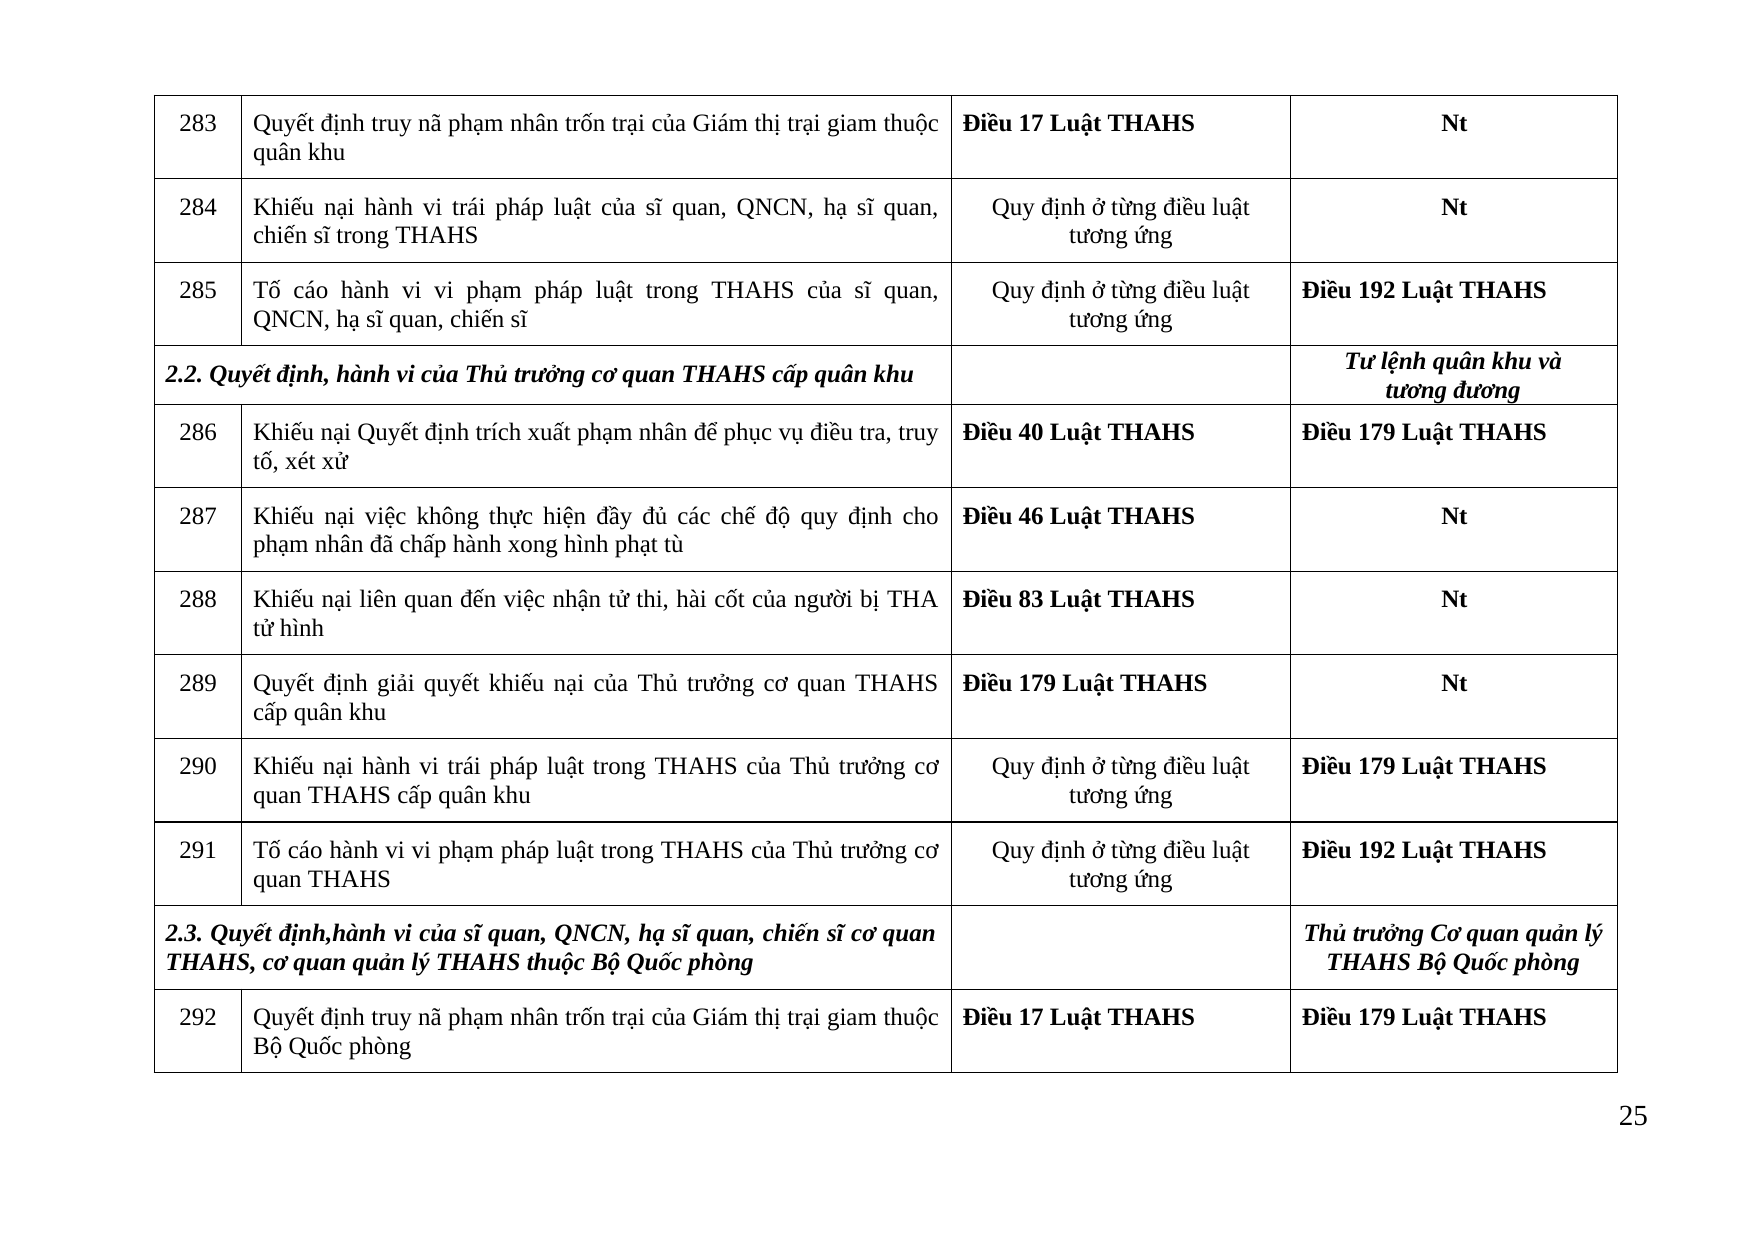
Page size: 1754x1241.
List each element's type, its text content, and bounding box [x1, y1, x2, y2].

table_cell Quy định ở từng điều luật tương ứng [952, 179, 1290, 262]
table_cell Khiếu nại hành vi trái pháp luật trong THAHS của Thủ trưởng cơ quan THAHS cấp quân khu [242, 739, 951, 821]
table_cell Điều 179 Luật THAHS [1291, 990, 1617, 1072]
table_cell Khiếu nại liên quan đến việc nhận tử thi, hài cốt của người bị THA tử hình [242, 572, 951, 654]
table_cell 288 [155, 572, 241, 654]
table_cell Nt [1291, 179, 1617, 262]
table_cell 2.2. Quyết định, hành vi của Thủ trưởng cơ quan THAHS cấp quân khu [155, 346, 951, 404]
table_cell 292 [155, 990, 241, 1072]
table_cell Nt [1291, 572, 1617, 654]
table_cell 289 [155, 655, 241, 738]
table_cell Tố cáo hành vi vi phạm pháp luật trong THAHS của sĩ quan, QNCN, hạ sĩ quan, chiến sĩ [242, 263, 951, 345]
table_cell Nt [1291, 96, 1617, 178]
table_cell Quy định ở từng điều luật tương ứng [952, 263, 1290, 345]
table_cell 291 [155, 823, 241, 905]
table_cell Điều 192 Luật THAHS [1291, 823, 1617, 905]
table_cell Điều 17 Luật THAHS [952, 96, 1290, 178]
table_cell [952, 346, 1290, 404]
table_cell Điều 40 Luật THAHS [952, 405, 1290, 487]
table_cell Điều 179 Luật THAHS [952, 655, 1290, 738]
table_cell Điều 192 Luật THAHS [1291, 263, 1617, 345]
table_cell Điều 46 Luật THAHS [952, 488, 1290, 571]
table_cell 287 [155, 488, 241, 571]
table_cell Nt [1291, 488, 1617, 571]
table_cell Tư lệnh quân khu và tương đương [1291, 346, 1617, 404]
table_cell 284 [155, 179, 241, 262]
table_cell Điều 83 Luật THAHS [952, 572, 1290, 654]
table_cell 286 [155, 405, 241, 487]
table_cell 283 [155, 96, 241, 178]
table_cell 285 [155, 263, 241, 345]
table_cell Thủ trưởng Cơ quan quản lý THAHS Bộ Quốc phòng [1291, 906, 1617, 988]
table_cell Điều 179 Luật THAHS [1291, 405, 1617, 487]
table_cell Khiếu nại việc không thực hiện đầy đủ các chế độ quy định cho phạm nhân đã chấp hành xong hình phạt tù [242, 488, 951, 571]
table_cell Điều 17 Luật THAHS [952, 990, 1290, 1072]
table_cell Điều 179 Luật THAHS [1291, 739, 1617, 821]
table_cell Nt [1291, 655, 1617, 738]
table_cell Quyết định truy nã phạm nhân trốn trại của Giám thị trại giam thuộc Bộ Quốc phòng [242, 990, 951, 1072]
table_cell Khiếu nại hành vi trái pháp luật của sĩ quan, QNCN, hạ sĩ quan, chiến sĩ trong THAHS [242, 179, 951, 262]
table_cell Quyết định giải quyết khiếu nại của Thủ trưởng cơ quan THAHS cấp quân khu [242, 655, 951, 738]
table_cell Khiếu nại Quyết định trích xuất phạm nhân để phục vụ điều tra, truy tố, xét xử [242, 405, 951, 487]
table_cell Quyết định truy nã phạm nhân trốn trại của Giám thị trại giam thuộc quân khu [242, 96, 951, 178]
table_cell 290 [155, 739, 241, 821]
table_cell Quy định ở từng điều luật tương ứng [952, 739, 1290, 821]
table_cell Quy định ở từng điều luật tương ứng [952, 823, 1290, 905]
table_cell Tố cáo hành vi vi phạm pháp luật trong THAHS của Thủ trưởng cơ quan THAHS [242, 823, 951, 905]
table_cell [952, 906, 1290, 988]
table_cell 2.3. Quyết định,hành vi của sĩ quan, QNCN, hạ sĩ quan, chiến sĩ cơ quan THAHS, cơ quan quản lý THAHS thuộc Bộ Quốc phòng [155, 906, 951, 988]
